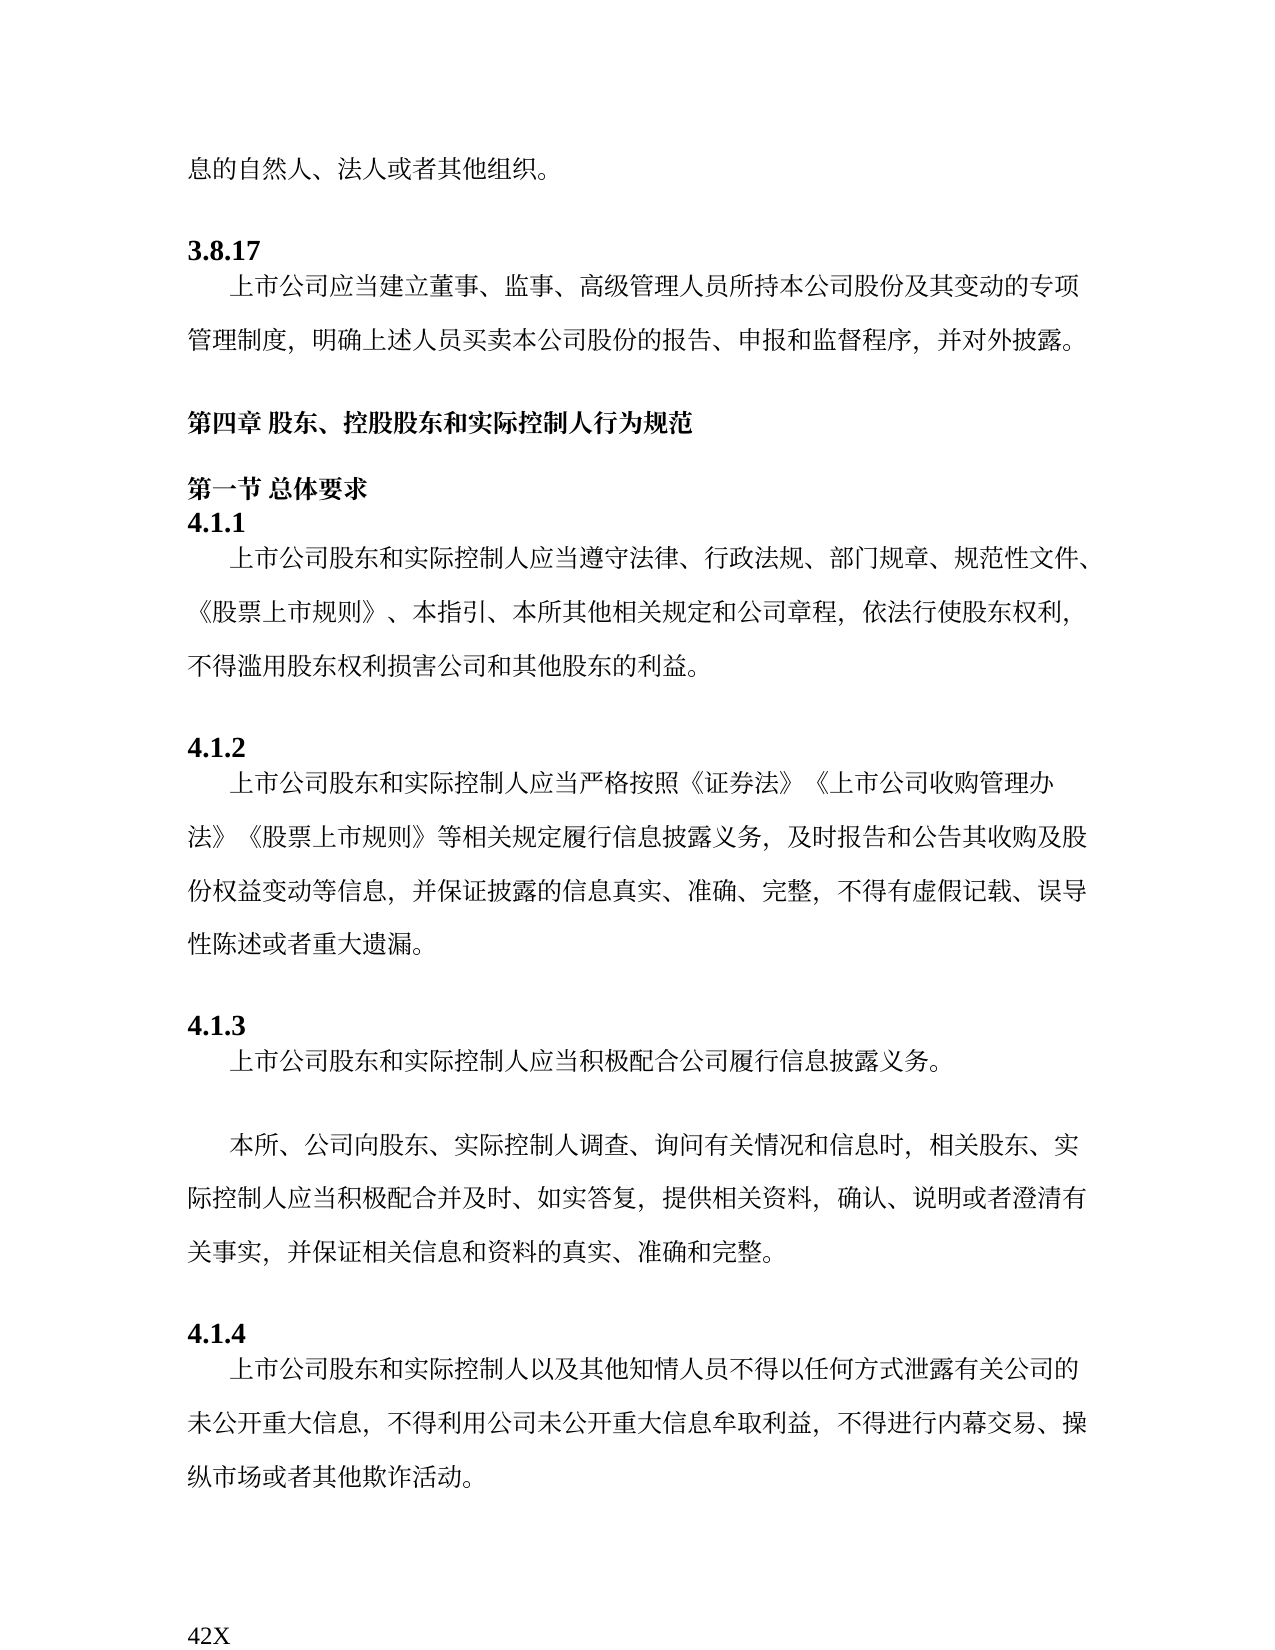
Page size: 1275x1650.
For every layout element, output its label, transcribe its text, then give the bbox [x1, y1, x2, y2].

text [187, 150, 1087, 186]
text 上市公司股东和实际控制人应当积极配合公司履行信息披露义务。 [187, 1042, 1087, 1078]
text 上市公司应当建立董事、监事、高级管理人员所持本公司股份及其变动的专项管理制度，明确上述人员买卖本公司股份的报告、申报和监督程序，并对外披露。 [187, 267, 1087, 357]
subtitle 第四章 股东、控股股东和实际控制人行为规范 [187, 404, 1087, 440]
text 上市公司股东和实际控制人应当遵守法律、行政法规、部门规章、规范性文件、《股票上市规则》、本指引、本所其他相关规定和公司章程，依法行使股东权利，不得滥用股东权利损害公司和其他股东的利益。 [187, 539, 1087, 683]
text 上市公司股东和实际控制人应当严格按照《证券法》《上市公司收购管理办法》《股票上市规则》等相关规定履行信息披露义务，及时报告和公告其收购及股份权益变动等信息，并保证披露的信息真实、准确、完整，不得有虚假记载、误导性陈述或者重大遗漏。 [187, 763, 1087, 961]
text 本所、公司向股东、实际控制人调查、询问有关情况和信息时，相关股东、实际控制人应当积极配合并及时、如实答复，提供相关资料，确认、说明或者澄清有关事实，并保证相关信息和资料的真实、准确和完整。 [187, 1125, 1087, 1269]
text 上市公司股东和实际控制人以及其他知情人员不得以任何方式泄露有关公司的未公开重大信息，不得利用公司未公开重大信息牟取利益，不得进行内幕交易、操纵市场或者其他欺诈活动。 [187, 1350, 1087, 1493]
